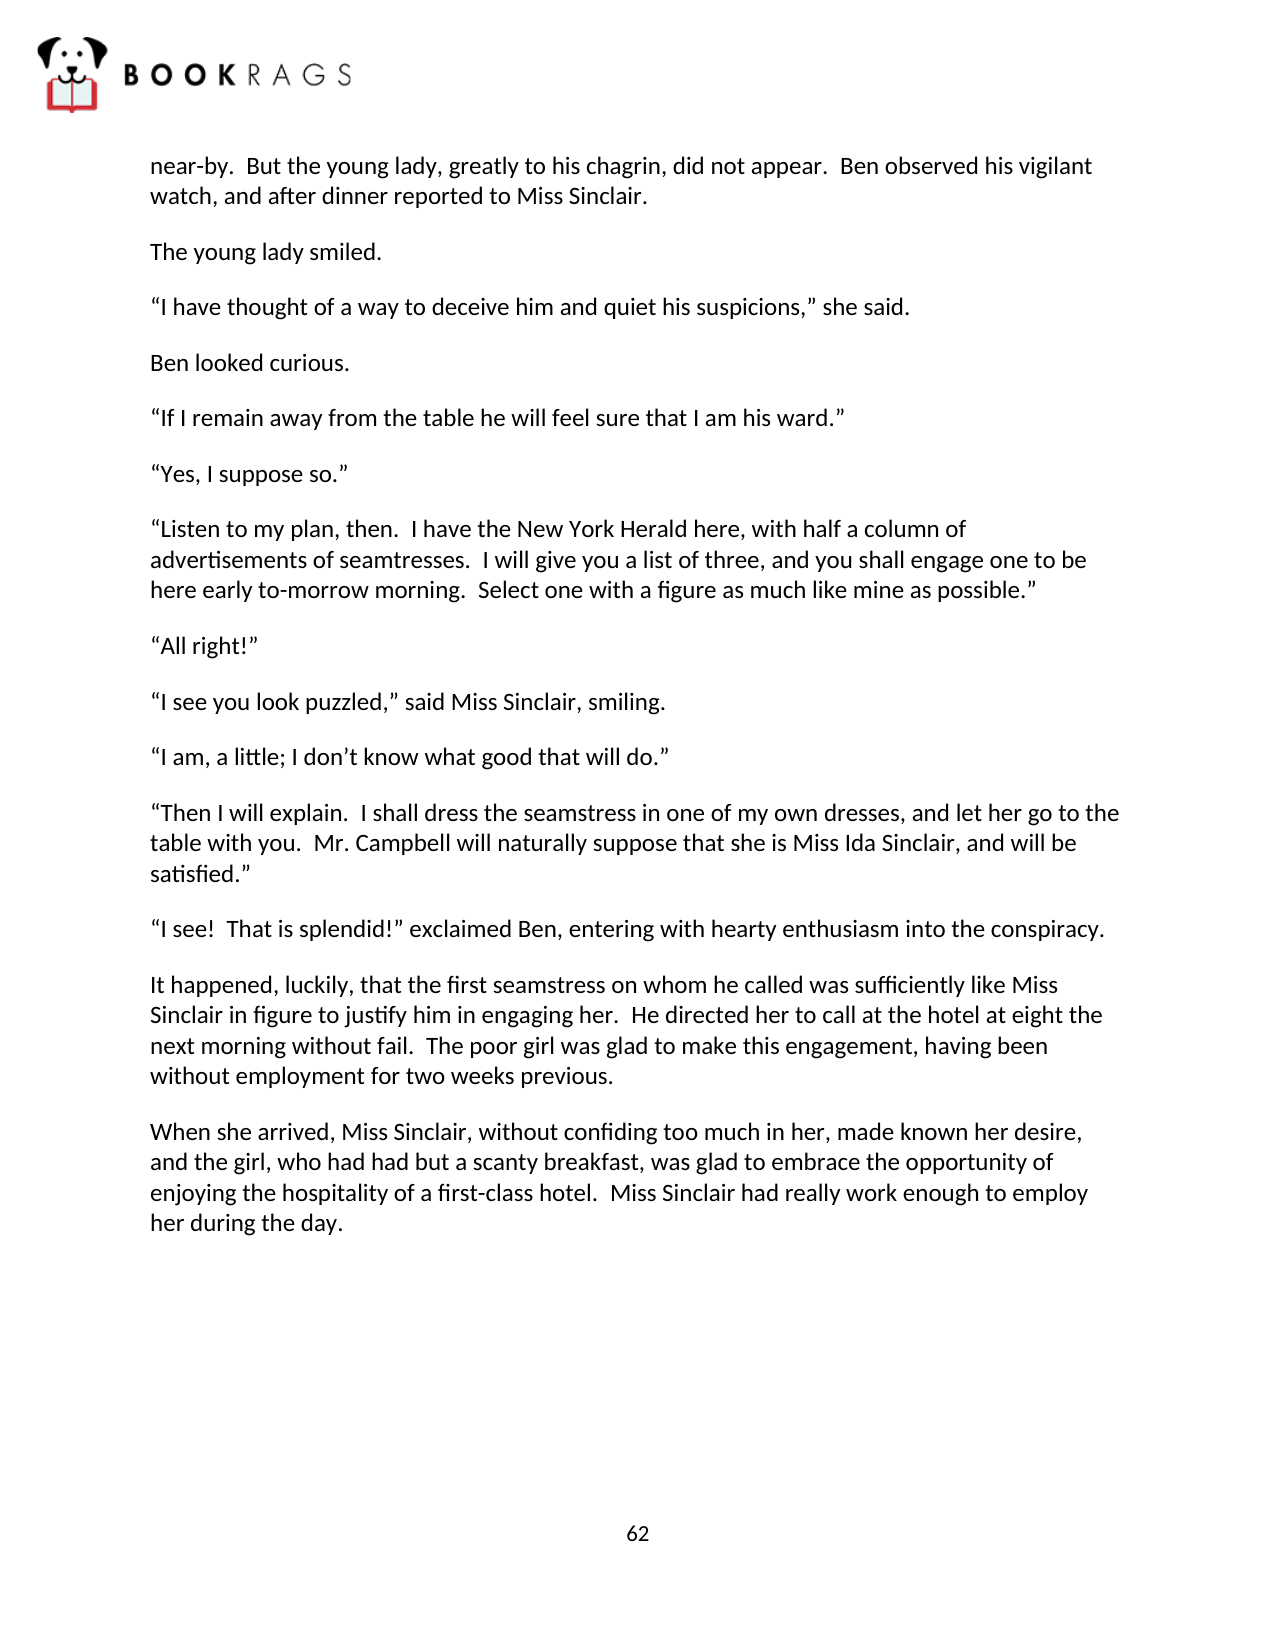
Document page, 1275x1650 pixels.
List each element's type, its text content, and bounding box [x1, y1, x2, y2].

text It happened, luckily, that the first seamstress on whom he called was sufficiently like Miss Sinclair in figure to justify him in engaging her. He directed her to call at the hotel at eight the next morning without fail. The poor girl was glad to make this engagement, having been without employment for two weeks previous. [150, 969, 1125, 1091]
picture [37, 37, 351, 113]
text “Then I will explain. I shall dress the seamstress in one of my own dresses, and let her go to the table with you. Mr. Campbell will naturally suppose that she is Miss Ida Sinclair, and will be satisfied.” [150, 797, 1125, 888]
text When she arrived, Miss Sinclair, without confiding too much in her, made known her desire, and the girl, who had had but a scanty breakfast, was glad to embrace the opportunity of enjoying the hospitality of a first-class hotel. Miss Sinclair had really work enough to employ her during the day. [150, 1116, 1125, 1238]
text “I see! That is splendid!” exclaimed Ben, entering with hearty enthusiasm into the conspiracy. [150, 913, 1125, 944]
text “I have thought of a way to deceive him and quiet his suspicions,” she said. [150, 292, 1125, 322]
text “All right!” [150, 630, 1125, 661]
text “If I remain away from the table he will feel sure that I am his ward.” [150, 403, 1125, 433]
text “I see you look puzzled,” said Miss Sinclair, smiling. [150, 686, 1125, 716]
text “Yes, I suppose so.” [150, 458, 1125, 489]
text Ben looked curious. [150, 347, 1125, 378]
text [150, 150, 1125, 211]
text The young lady smiled. [150, 236, 1125, 267]
text “Listen to my plan, then. I have the New York Herald here, with half a column of advertisements of seamtresses. I will give you a list of three, and you shall engage one to be here early to-morrow morning. Select one with a figure as much like mine as possible.” [150, 514, 1125, 605]
text “I am, a little; I don’t know what good that will do.” [150, 741, 1125, 772]
